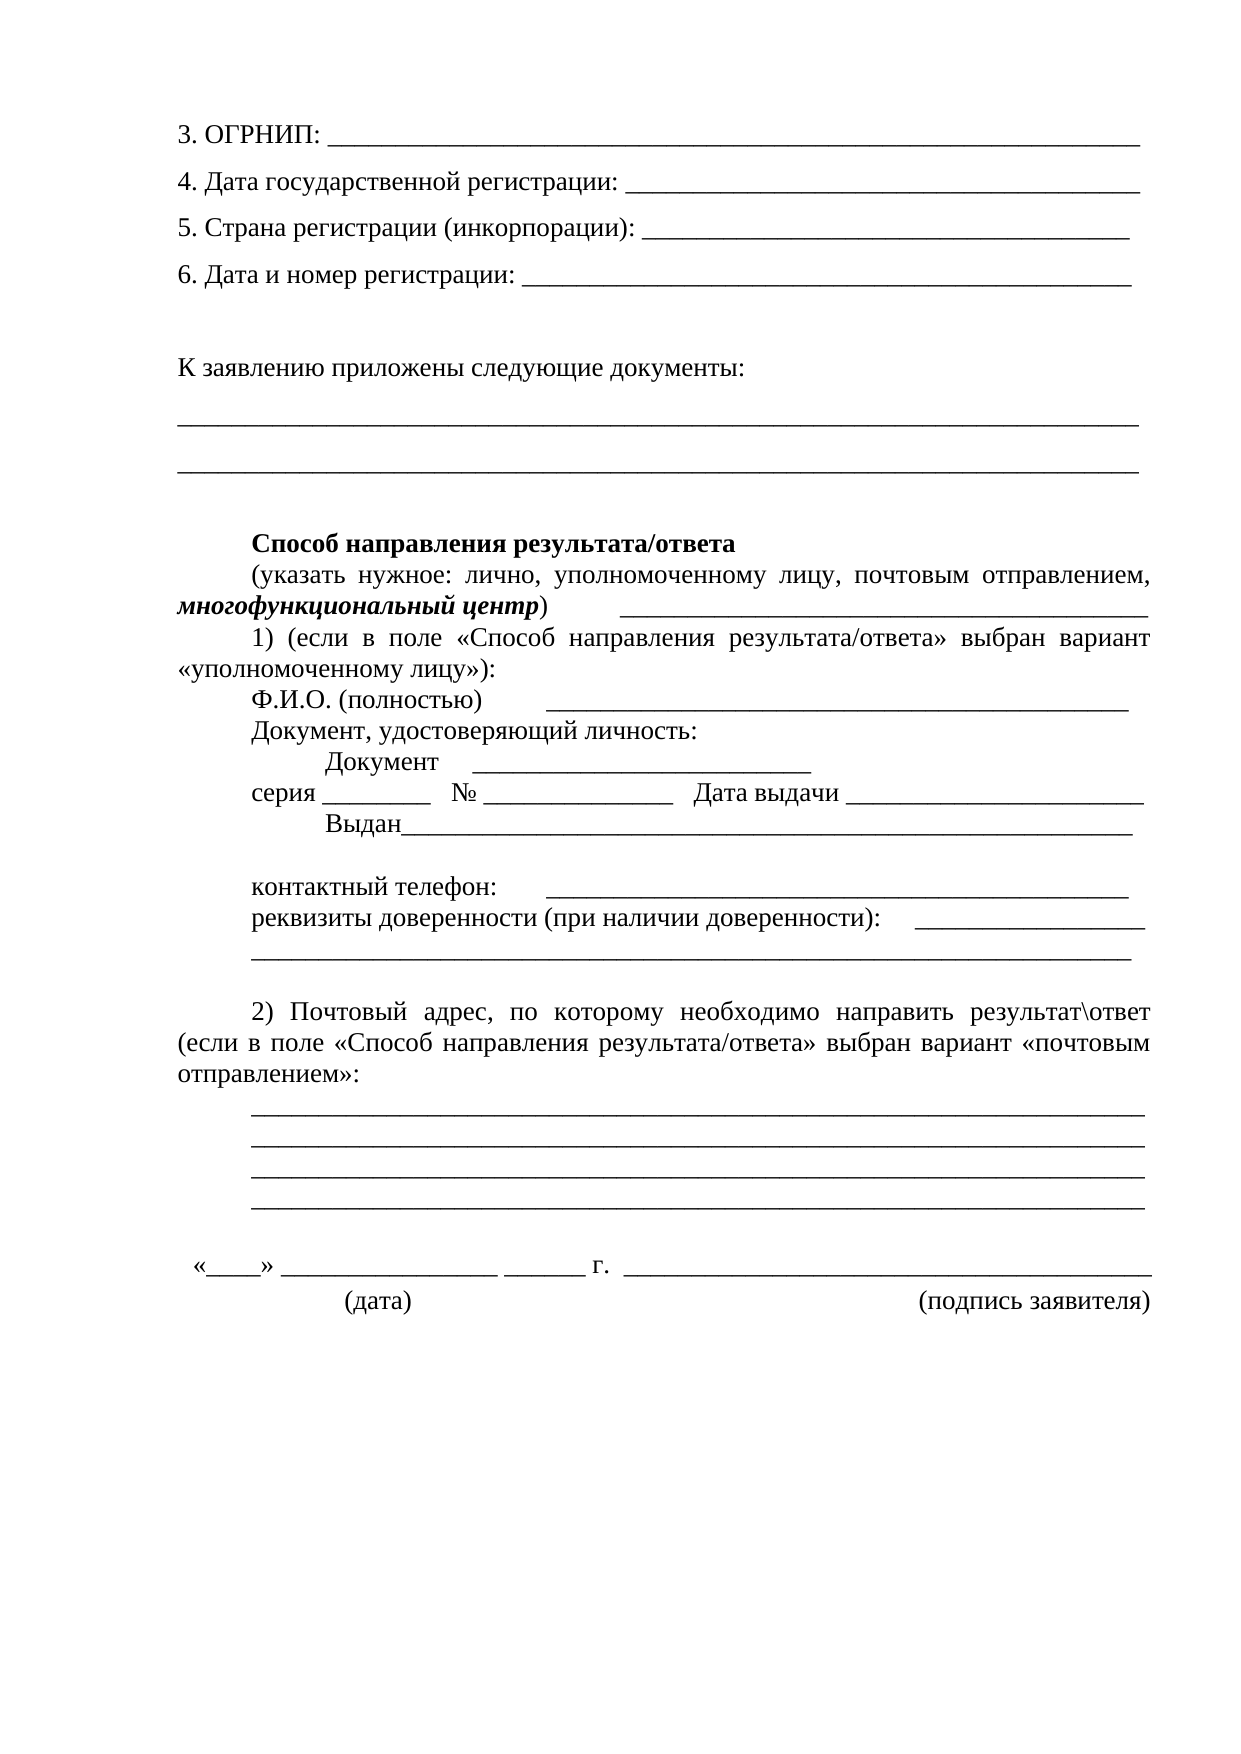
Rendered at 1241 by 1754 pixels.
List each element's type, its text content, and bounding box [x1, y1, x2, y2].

text Способ направления результата/ответа [177, 527, 1152, 558]
text 1) (если в поле «Способ направления результата/ответа» выбран вариант «уполномоченному лицу»): [177, 621, 1152, 683]
text _________________________________________________________________ [177, 932, 1152, 963]
text (указать нужное: лично, уполномоченному лицу, почтовым отправлением, многофункциональный центр) _______________________________________ [177, 558, 1152, 621]
text __________________________________________________________________ [177, 1181, 1152, 1213]
text серия ________ № ______________ Дата выдачи ______________________ [177, 776, 1152, 807]
text реквизиты доверенности (при наличии доверенности): _________________ [177, 901, 1152, 932]
text Документ _________________________ [177, 745, 1152, 776]
text __________________________________________________________________ [177, 1088, 1152, 1119]
text 3. ОГРНИП: ____________________________________________________________ [177, 118, 1152, 149]
text 5. Страна регистрации (инкорпорации): ____________________________________ [177, 211, 1152, 243]
text контактный телефон: ___________________________________________ [177, 870, 1152, 901]
text ______________________________________________________________________________________________________________________________________________ [177, 398, 1152, 476]
text __________________________________________________________________ [177, 1119, 1152, 1150]
text 2) Почтовый адрес, по которому необходимо направить результат\ответ (если в поле «Способ направления результата/ответа» выбран вариант «почтовым отправлением»: [177, 994, 1152, 1088]
text Ф.И.О. (полностью) ___________________________________________ [177, 683, 1152, 714]
text Выдан______________________________________________________ [177, 807, 1152, 839]
text 6. Дата и номер регистрации: _____________________________________________ [177, 258, 1152, 289]
text «____» ________________ ______ г. _______________________________________ [177, 1248, 1152, 1279]
text К заявлению приложены следующие документы: [177, 351, 1152, 383]
text 4. Дата государственной регистрации: ______________________________________ [177, 165, 1152, 196]
text __________________________________________________________________ [177, 1150, 1152, 1181]
text Документ, удостоверяющий личность: [177, 714, 1152, 745]
text (дата) (подпись заявителя) [177, 1284, 1152, 1315]
